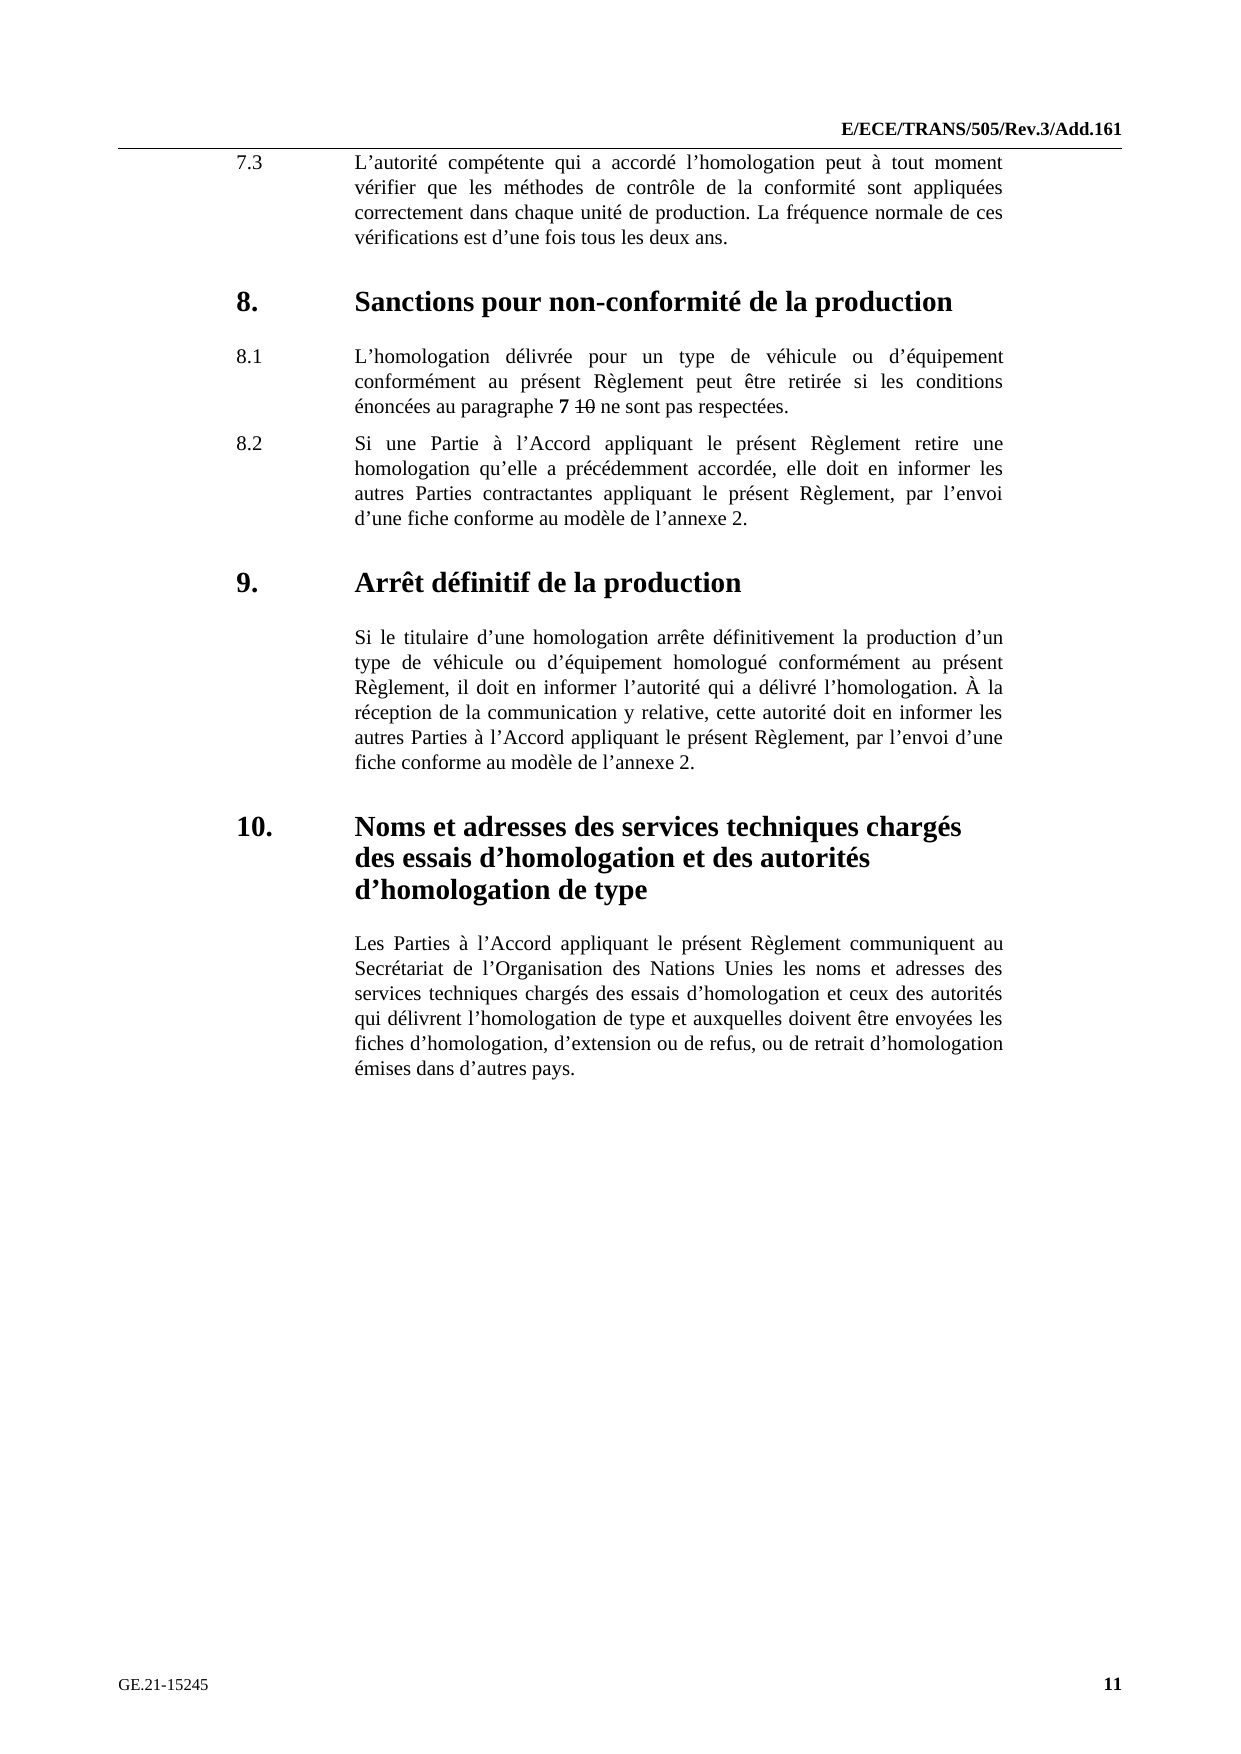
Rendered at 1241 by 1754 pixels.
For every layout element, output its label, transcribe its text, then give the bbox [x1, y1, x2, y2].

text 9. Arrêt définitif de la production [236, 568, 1004, 599]
text Si le titulaire d’une homologation arrête définitivement la production d’un type de véhicule ou d’équipement homologué conformément au présent Règlement, il doit en informer l’autorité qui a délivré l’homologation. À la réception de la communication y relative, cette autorité doit en informer les autres Parties à l’Accord appliquant le présent Règlement, par l’envoi d’une fiche conforme au modèle de l’annexe 2. [354, 624, 1004, 774]
text 8. Sanctions pour non-conformité de la production [236, 287, 1004, 318]
text 10. Noms et adresses des services techniques chargés des essais d’homologation et des autorités d’homologation de type [236, 812, 1004, 905]
text Les Parties à l’Accord appliquant le présent Règlement communiquent au Secrétariat de l’Organisation des Nations Unies les noms et adresses des services techniques chargés des essais d’homologation et ceux des autorités qui délivrent l’homologation de type et auxquelles doivent être envoyées les fiches d’homologation, d’extension ou de refus, ou de retrait d’homologation émises dans d’autres pays. [354, 930, 1004, 1080]
text 8.1 L’homologation délivrée pour un type de véhicule ou d’équipement conformément au présent Règlement peut être retirée si les conditions énoncées au paragraphe 7 10 ne sont pas respectées. [236, 343, 1004, 418]
text 7.3 L’autorité compétente qui a accordé l’homologation peut à tout moment vérifier que les méthodes de contrôle de la conformité sont appliquées correctement dans chaque unité de production. La fréquence normale de ces vérifications est d’une fois tous les deux ans. [236, 149, 1004, 249]
text 8.2 Si une Partie à l’Accord appliquant le présent Règlement retire une homologation qu’elle a précédemment accordée, elle doit en informer les autres Parties contractantes appliquant le présent Règlement, par l’envoi d’une fiche conforme au modèle de l’annexe 2. [236, 430, 1004, 530]
